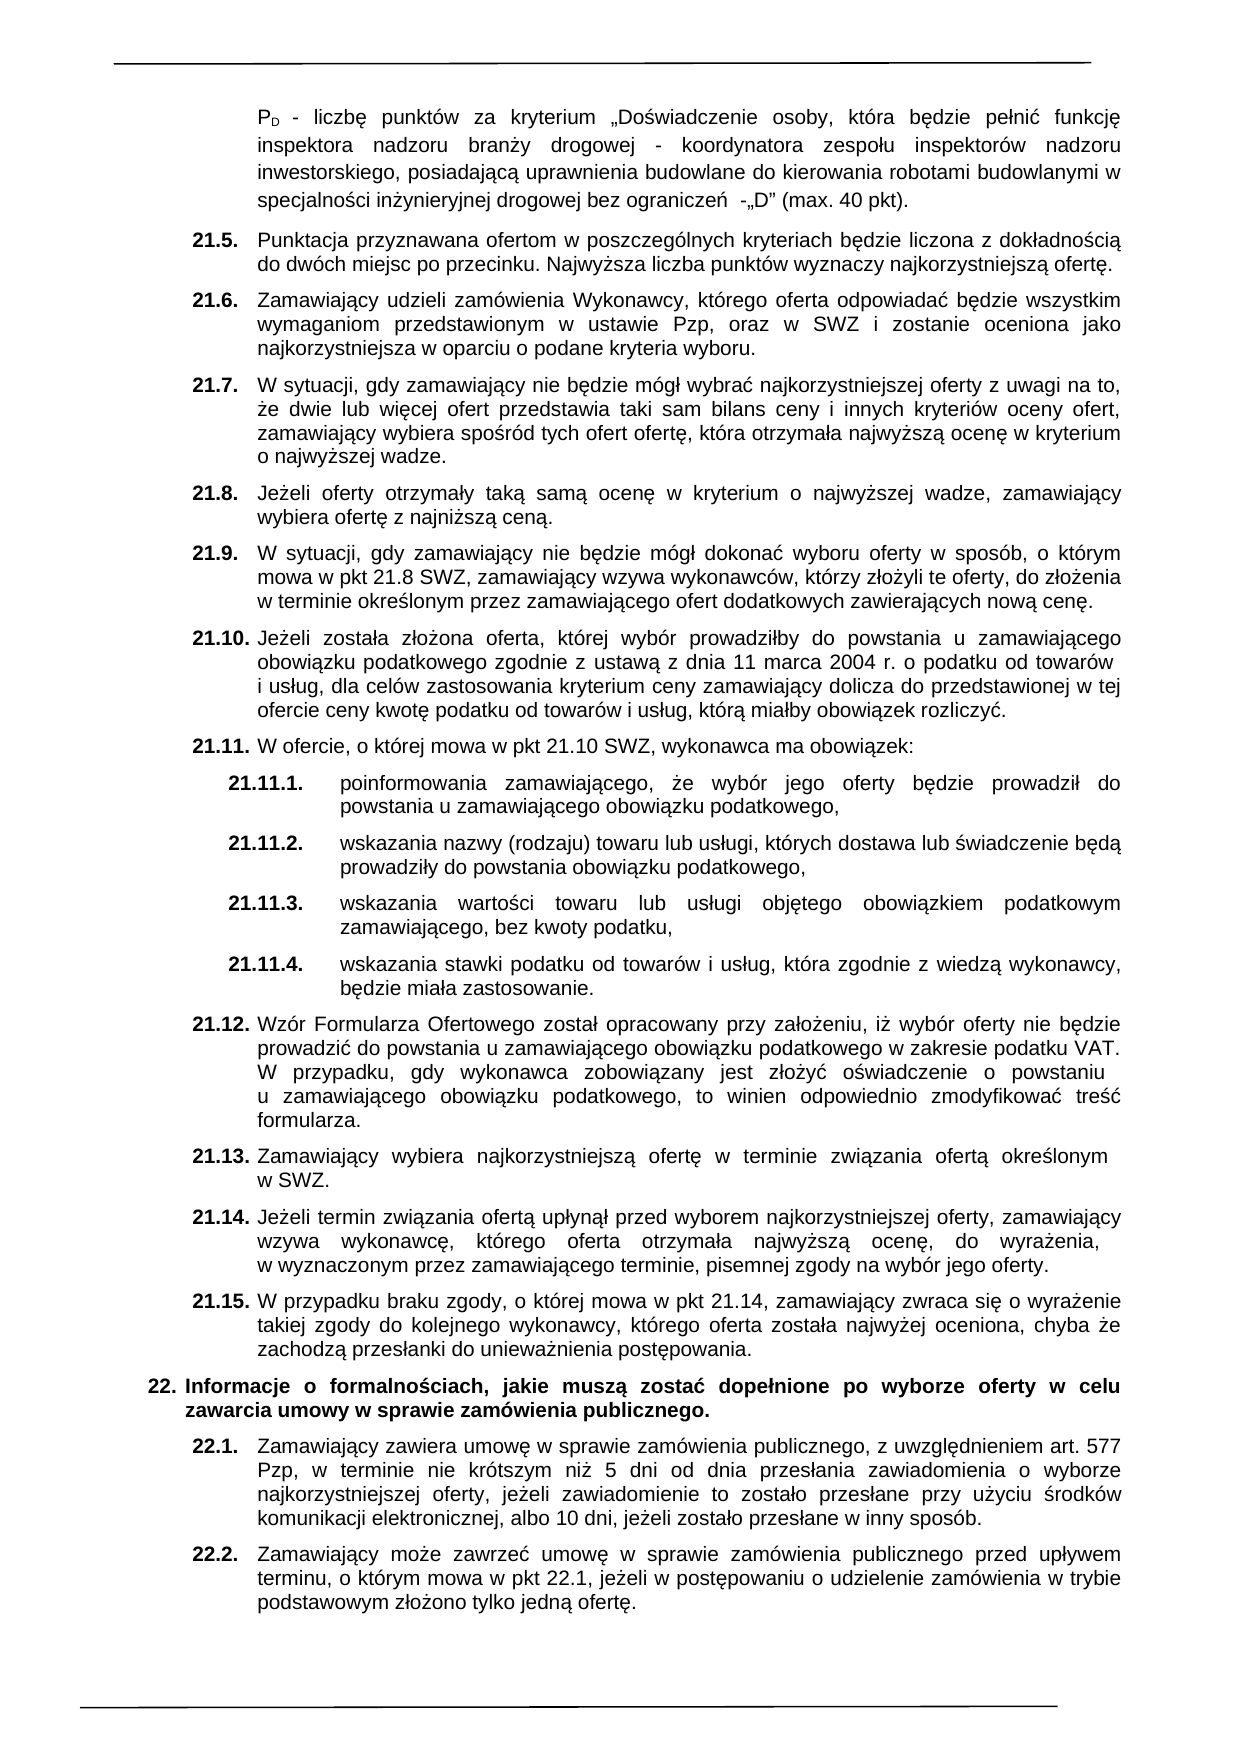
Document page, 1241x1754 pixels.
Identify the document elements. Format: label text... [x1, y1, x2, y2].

list Jeżeli została złożona oferta, której wybór prowadziłby do powstania u zamawiającego obowiązku podatkowego zgodnie z ustawą z dnia 11 marca 2004 r. o podatku od towarów i usług, dla celów zastosowania kryterium ceny zamawiający dolicza do przedstawionej w tej ofercie ceny kwotę podatku od towarów i usług, którą miałby obowiązek rozliczyć. [192, 626, 1122, 721]
list W sytuacji, gdy zamawiający nie będzie mógł wybrać najkorzystniejszej oferty z uwagi na to, że dwie lub więcej ofert przedstawia taki sam bilans ceny i innych kryteriów oceny ofert, zamawiający wybiera spośród tych ofert ofertę, która otrzymała najwyższą ocenę w kryterium o najwyższej wadze. [192, 372, 1122, 468]
list W przypadku braku zgody, o której mowa w pkt 21.14, zamawiający zwraca się o wyrażenie takiej zgody do kolejnego wykonawcy, którego oferta została najwyżej oceniona, chyba że zachodzą przesłanki do unieważnienia postępowania. [192, 1289, 1122, 1361]
list wskazania nazwy (rodzaju) towaru lub usługi, których dostawa lub świadczenie będą prowadziły do powstania obowiązku podatkowego, [228, 831, 1122, 879]
list Jeżeli oferty otrzymały taką samą ocenę w kryterium o najwyższej wadze, zamawiający wybiera ofertę z najniższą ceną. [192, 481, 1122, 529]
list W sytuacji, gdy zamawiający nie będzie mógł dokonać wyboru oferty w sposób, o którym mowa w pkt 21.8 SWZ, zamawiający wzywa wykonawców, którzy złożyli te oferty, do złożenia w terminie określonym przez zamawiającego ofert dodatkowych zawierających nową cenę. [192, 541, 1122, 613]
list wskazania stawki podatku od towarów i usług, która zgodnie z wiedzą wykonawcy, będzie miała zastosowanie. [228, 952, 1122, 999]
list Informacje o formalnościach, jakie muszą zostać dopełnione po wyborze oferty w celu zawarcia umowy w sprawie zamówienia publicznego. [148, 1373, 1122, 1421]
list wskazania wartości towaru lub usługi objętego obowiązkiem podatkowym zamawiającego, bez kwoty podatku, [228, 891, 1122, 939]
list Zamawiający wybiera najkorzystniejszą ofertę w terminie związania ofertą określonym w SWZ. [192, 1144, 1122, 1192]
list Wzór Formularza Ofertowego został opracowany przy założeniu, iż wybór oferty nie będzie prowadzić do powstania u zamawiającego obowiązku podatkowego w zakresie podatku VAT. W przypadku, gdy wykonawca zobowiązany jest złożyć oświadczenie o powstaniu u zamawiającego obowiązku podatkowego, to winien odpowiednio zmodyfikować treść formularza. [192, 1012, 1122, 1132]
list Punktacja przyznawana ofertom w poszczególnych kryteriach będzie liczona z dokładnością do dwóch miejsc po przecinku. Najwyższa liczba punktów wyznaczy najkorzystniejszą ofertę. [192, 228, 1122, 276]
list W ofercie, o której mowa w pkt 21.10 SWZ, wykonawca ma obowiązek: [192, 734, 1122, 758]
list Jeżeli termin związania ofertą upłynął przed wyborem najkorzystniejszej oferty, zamawiający wzywa wykonawcę, którego oferta otrzymała najwyższą ocenę, do wyrażenia, w wyznaczonym przez zamawiającego terminie, pisemnej zgody na wybór jego oferty. [192, 1205, 1122, 1277]
list poinformowania zamawiającego, że wybór jego oferty będzie prowadził do powstania u zamawiającego obowiązku podatkowego, [228, 770, 1122, 818]
list Zamawiający udzieli zamówienia Wykonawcy, którego oferta odpowiadać będzie wszystkim wymaganiom przedstawionym w ustawie Pzp, oraz w SWZ i zostanie oceniona jako najkorzystniejsza w oparciu o podane kryteria wyboru. [192, 288, 1122, 360]
list Zamawiający może zawrzeć umowę w sprawie zamówienia publicznego przed upływem terminu, o którym mowa w pkt 22.1, jeżeli w postępowaniu o udzielenie zamówienia w trybie podstawowym złożono tylko jedną ofertę. [192, 1542, 1122, 1614]
text PD - liczbę punktów za kryterium „Doświadczenie osoby, która będzie pełnić funkcję inspektora nadzoru branży drogowej - koordynatora zespołu inspektorów nadzoru inwestorskiego, posiadającą uprawnienia budowlane do kierowania robotami budowlanymi w specjalności inżynieryjnej drogowej bez ograniczeń -„D” (max. 40 pkt). [257, 105, 1122, 212]
list Zamawiający zawiera umowę w sprawie zamówienia publicznego, z uwzględnieniem art. 577 Pzp, w terminie nie krótszym niż 5 dni od dnia przesłania zawiadomienia o wyborze najkorzystniejszej oferty, jeżeli zawiadomienie to zostało przesłane przy użyciu środków komunikacji elektronicznej, albo 10 dni, jeżeli zostało przesłane w inny sposób. [192, 1434, 1122, 1530]
